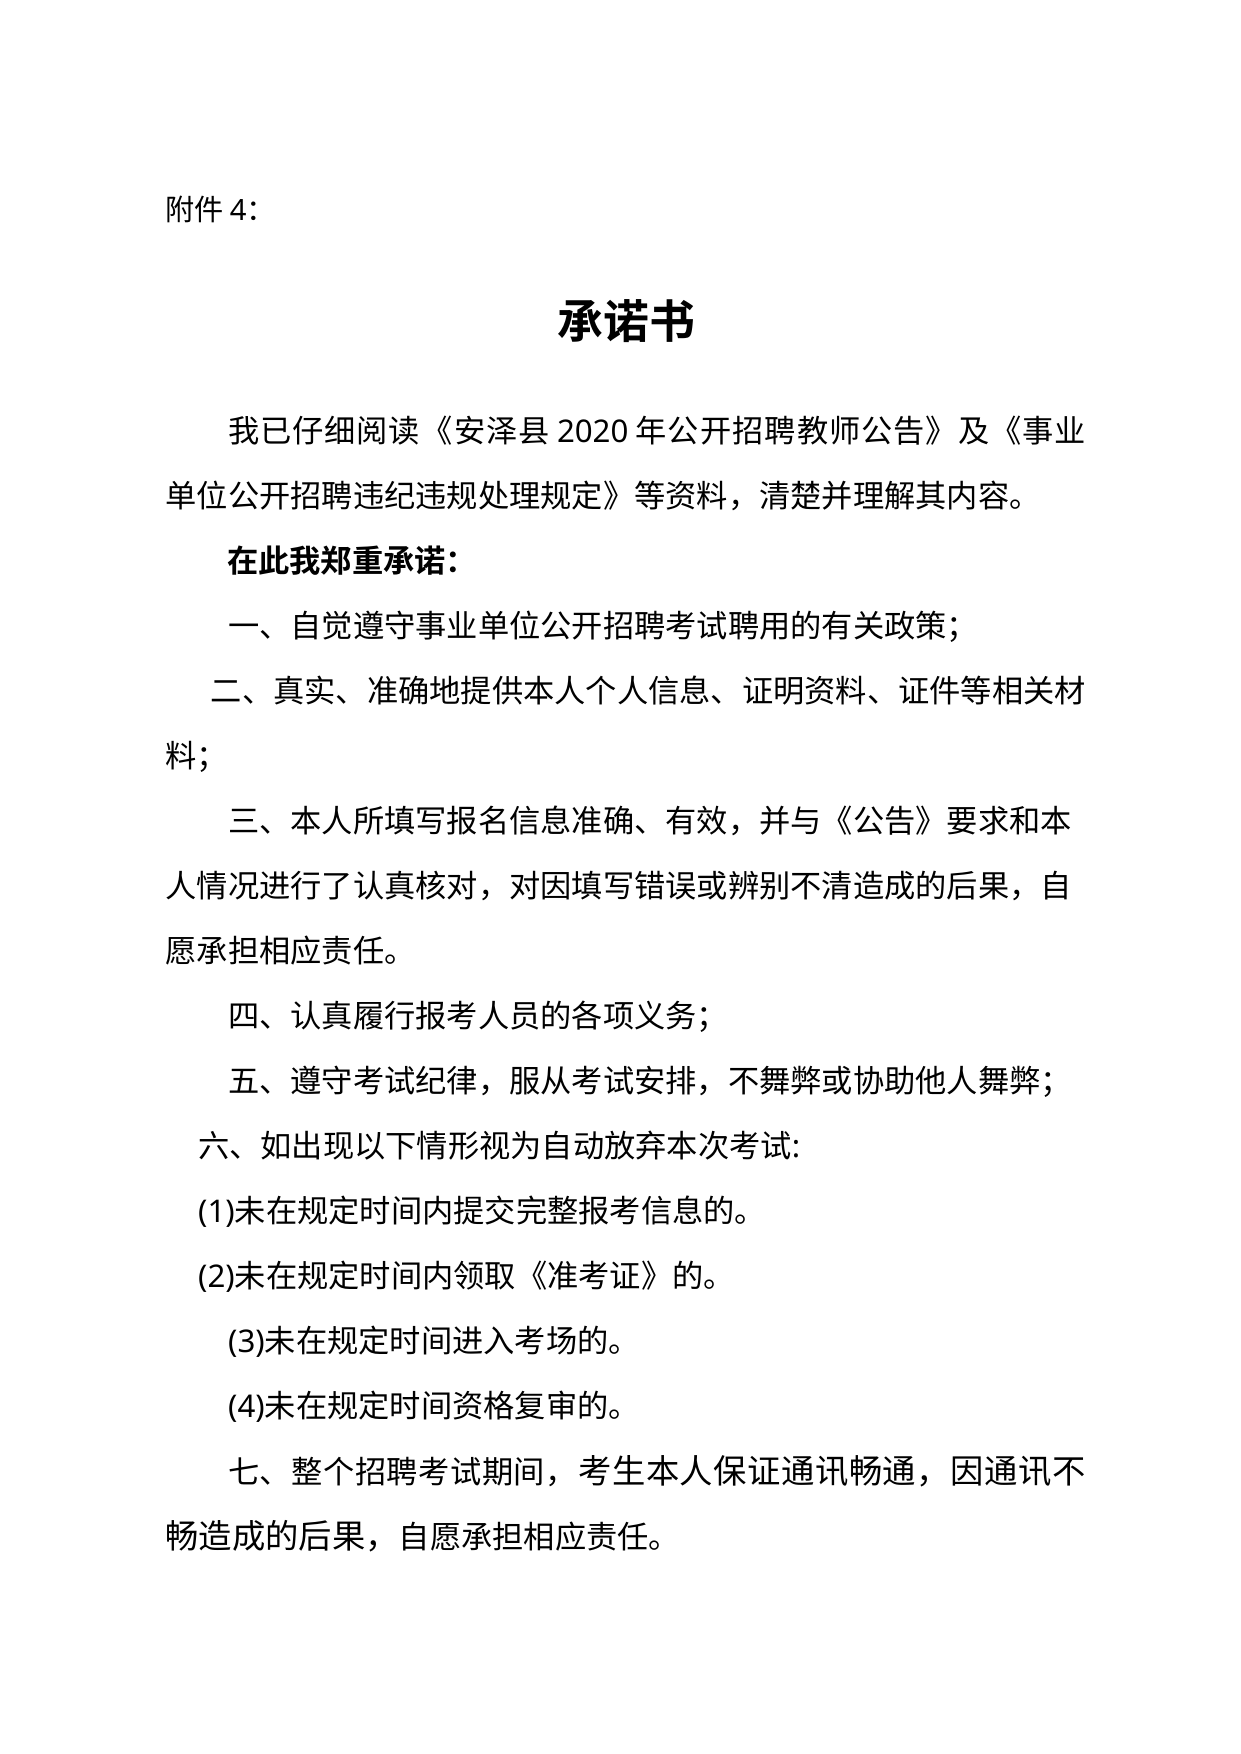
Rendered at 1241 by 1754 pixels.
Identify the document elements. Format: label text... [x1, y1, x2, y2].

text (4)未在规定时间资格复审的。 [165, 1371, 1087, 1436]
text 一、自觉遵守事业单位公开招聘考试聘用的有关政策； 二、真实、准确地提供本人个人信息、证明资料、证件等相关材料； [165, 591, 1087, 786]
text (3)未在规定时间进入考场的。 [165, 1306, 1087, 1371]
text 我已仔细阅读《安泽县2020年公开招聘教师公告》及《事业单位公开招聘违纪违规处理规定》等资料，清楚并理解其内容。 [165, 396, 1087, 526]
text 承诺书 [165, 269, 1087, 367]
text 三、本人所填写报名信息准确、有效，并与《公告》要求和本人情况进行了认真核对，对因填写错误或辨别不清造成的后果，自愿承担相应责任。 四、认真履行报考人员的各项义务； 五、遵守考试纪律，服从考试安排，不舞弊或协助他人舞弊； 六、如出现以下情形视为自动放弃本次考试: (1)未在规定时间内提交完整报考信息的。 (2)未在规定时间内领取《准考证》的。 [165, 786, 1087, 1306]
text 附件4： [165, 175, 1087, 240]
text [165, 1436, 1087, 1566]
text 在此我郑重承诺： [165, 526, 1087, 591]
